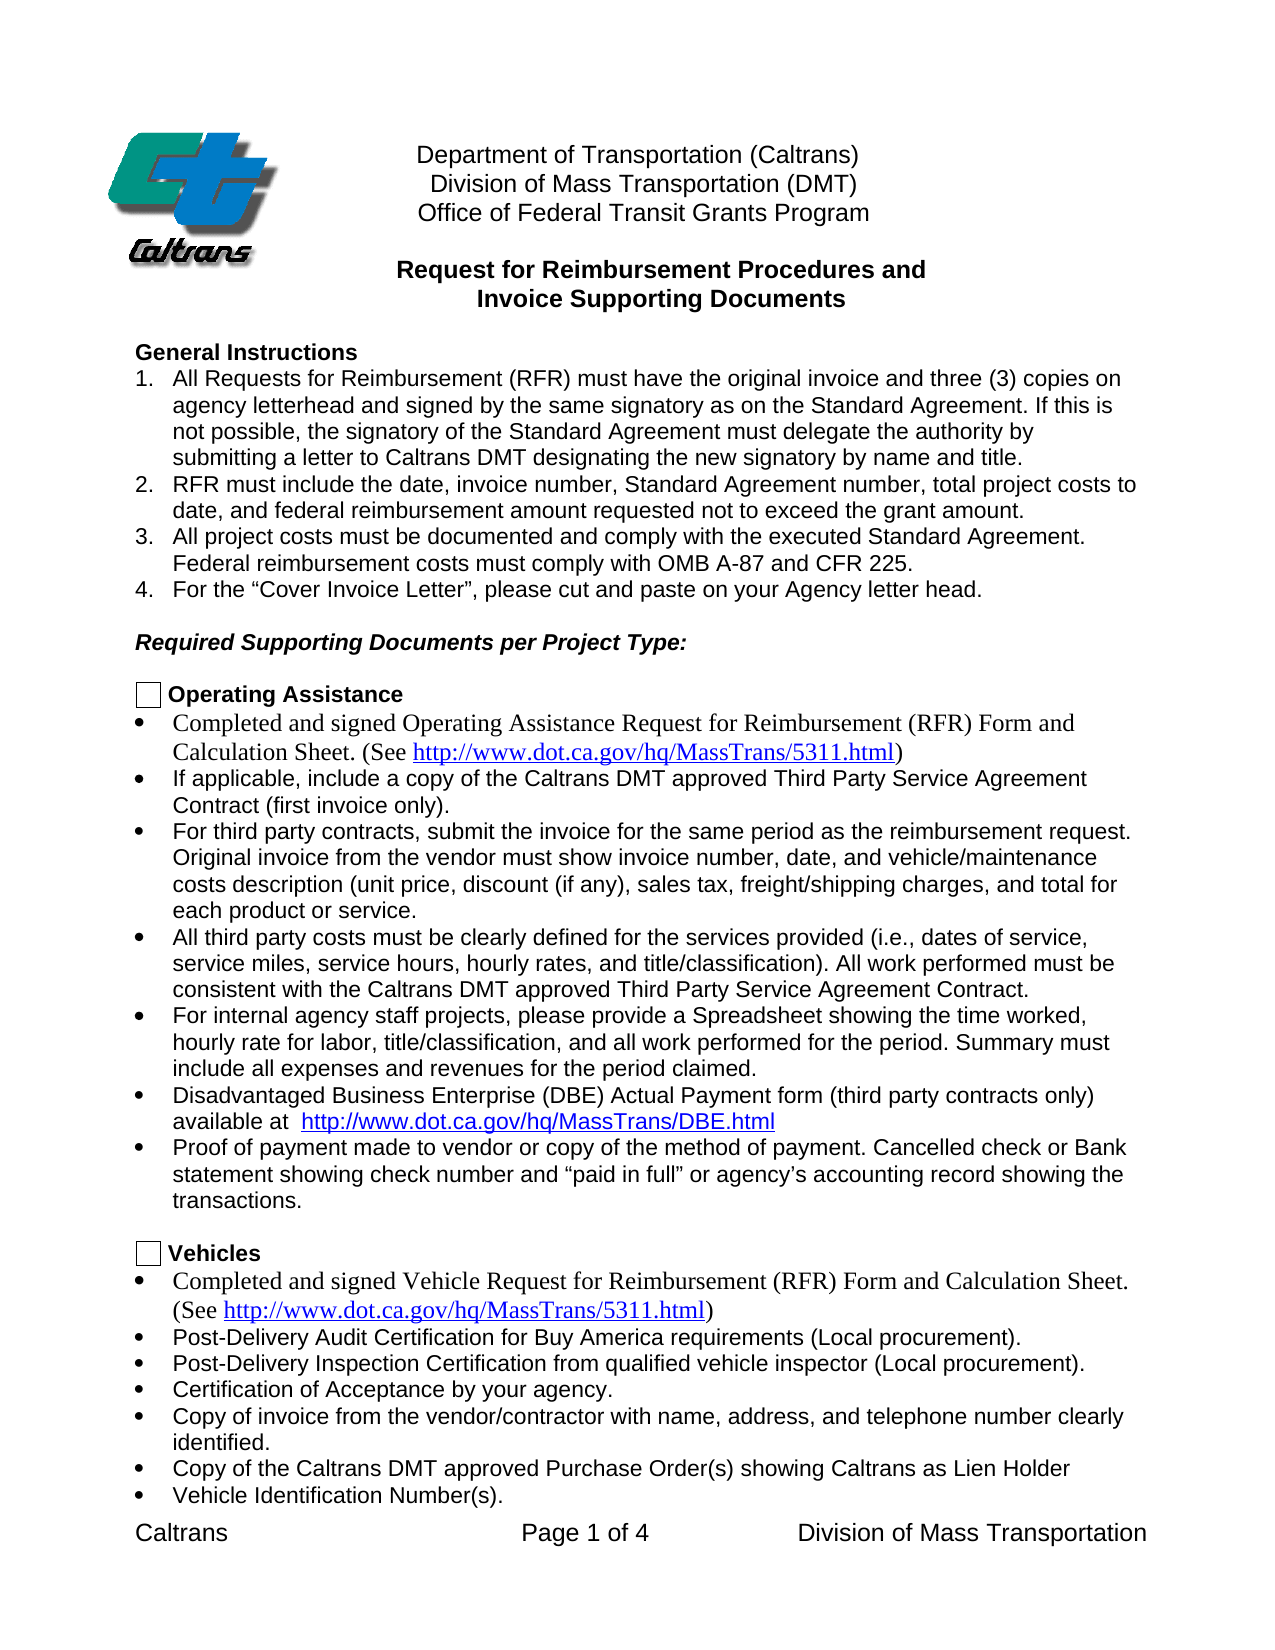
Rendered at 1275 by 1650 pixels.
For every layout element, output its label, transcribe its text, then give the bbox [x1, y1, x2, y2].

list For internal agency staff projects, please provide a Spreadsheet showing the time worked, hourly rate for labor, title/classification, and all work performed for the period. Summary must include all expenses and revenues for the period claimed. [135, 1002, 1140, 1082]
subtitle Required Supporting Documents per Project Type: [135, 629, 1140, 655]
list Post-Delivery Audit Certification for Buy America requirements (Local procurement). [135, 1323, 1140, 1350]
list All third party costs must be clearly defined for the services provided (i.e., dates of service, service miles, service hours, hourly rates, and title/classification). All work performed must be consistent with the Caltrans DMT approved Third Party Service Agreement Contract. [135, 923, 1140, 1002]
list All Requests for Reimbursement (RFR) must have the original invoice and three (3) copies on agency letterhead and signed by the same signatory as on the Standard Agreement. If this is not possible, the signatory of the Standard Agreement must delegate the authority by submitting a letter to Caltrans DMT designating the new signatory by name and title. [135, 365, 1140, 471]
subtitle Vehicles [135, 1240, 1140, 1266]
list All project costs must be documented and comply with the executed Standard Agreement. Federal reimbursement costs must comply with OMB A-87 and CFR 225. [135, 523, 1140, 576]
picture [105, 120, 287, 275]
list If applicable, include a copy of the Caltrans DMT approved Third Party Service Agreement Contract (first invoice only). [135, 765, 1140, 818]
list For third party contracts, submit the invoice for the same period as the reimbursement request. Original invoice from the vendor must show invoice number, date, and vehicle/maintenance costs description (unit price, discount (if any), sales tax, freight/shipping charges, and total for each product or service. [135, 818, 1140, 923]
list For the “Cover Invoice Letter”, please cut and paste on your Agency letter head. [135, 576, 1140, 602]
list RFR must include the date, invoice number, Standard Agreement number, total project costs to date, and federal reimbursement amount requested not to exceed the grant amount. [135, 471, 1140, 523]
text Office of Federal Transit Grants Program [397, 197, 968, 226]
list Copy of invoice from the vendor/contractor with name, address, and telephone number clearly identified. [135, 1403, 1140, 1455]
list Post-Delivery Inspection Certification from qualified vehicle inspector (Local procurement). [135, 1350, 1140, 1376]
subtitle Operating Assistance [135, 681, 1140, 708]
list Vehicle Identification Number(s). [135, 1482, 1140, 1508]
list Copy of the Caltrans DMT approved Purchase Order(s) showing Caltrans as Lien Holder [135, 1455, 1140, 1482]
list Completed and signed Operating Assistance Request for Reimbursement (RFR) Form and Calculation Sheet. (See http://www.dot.ca.gov/hq/MassTrans/5311.html) [135, 708, 1140, 765]
list Certification of Acceptance by your agency. [135, 1376, 1140, 1403]
list Proof of payment made to vendor or copy of the method of payment. Cancelled check or Bank statement showing check number and “paid in full” or agency’s accounting record showing the transactions. [135, 1134, 1140, 1213]
list Completed and signed Vehicle Request for Reimbursement (RFR) Form and Calculation Sheet. (See http://www.dot.ca.gov/hq/MassTrans/5311.html) [135, 1266, 1140, 1323]
list Disadvantaged Business Enterprise (DBE) Actual Payment form (third party contracts only) available at http://www.dot.ca.gov/hq/MassTrans/DBE.html [135, 1082, 1140, 1134]
text Division of Mass Transportation (DMT) [397, 169, 968, 197]
title Request for Reimbursement Procedures and [397, 255, 968, 284]
title Invoice Supporting Documents [397, 284, 968, 312]
text Department of Transportation (Caltrans) [397, 140, 968, 169]
subtitle General Instructions [135, 339, 1140, 365]
